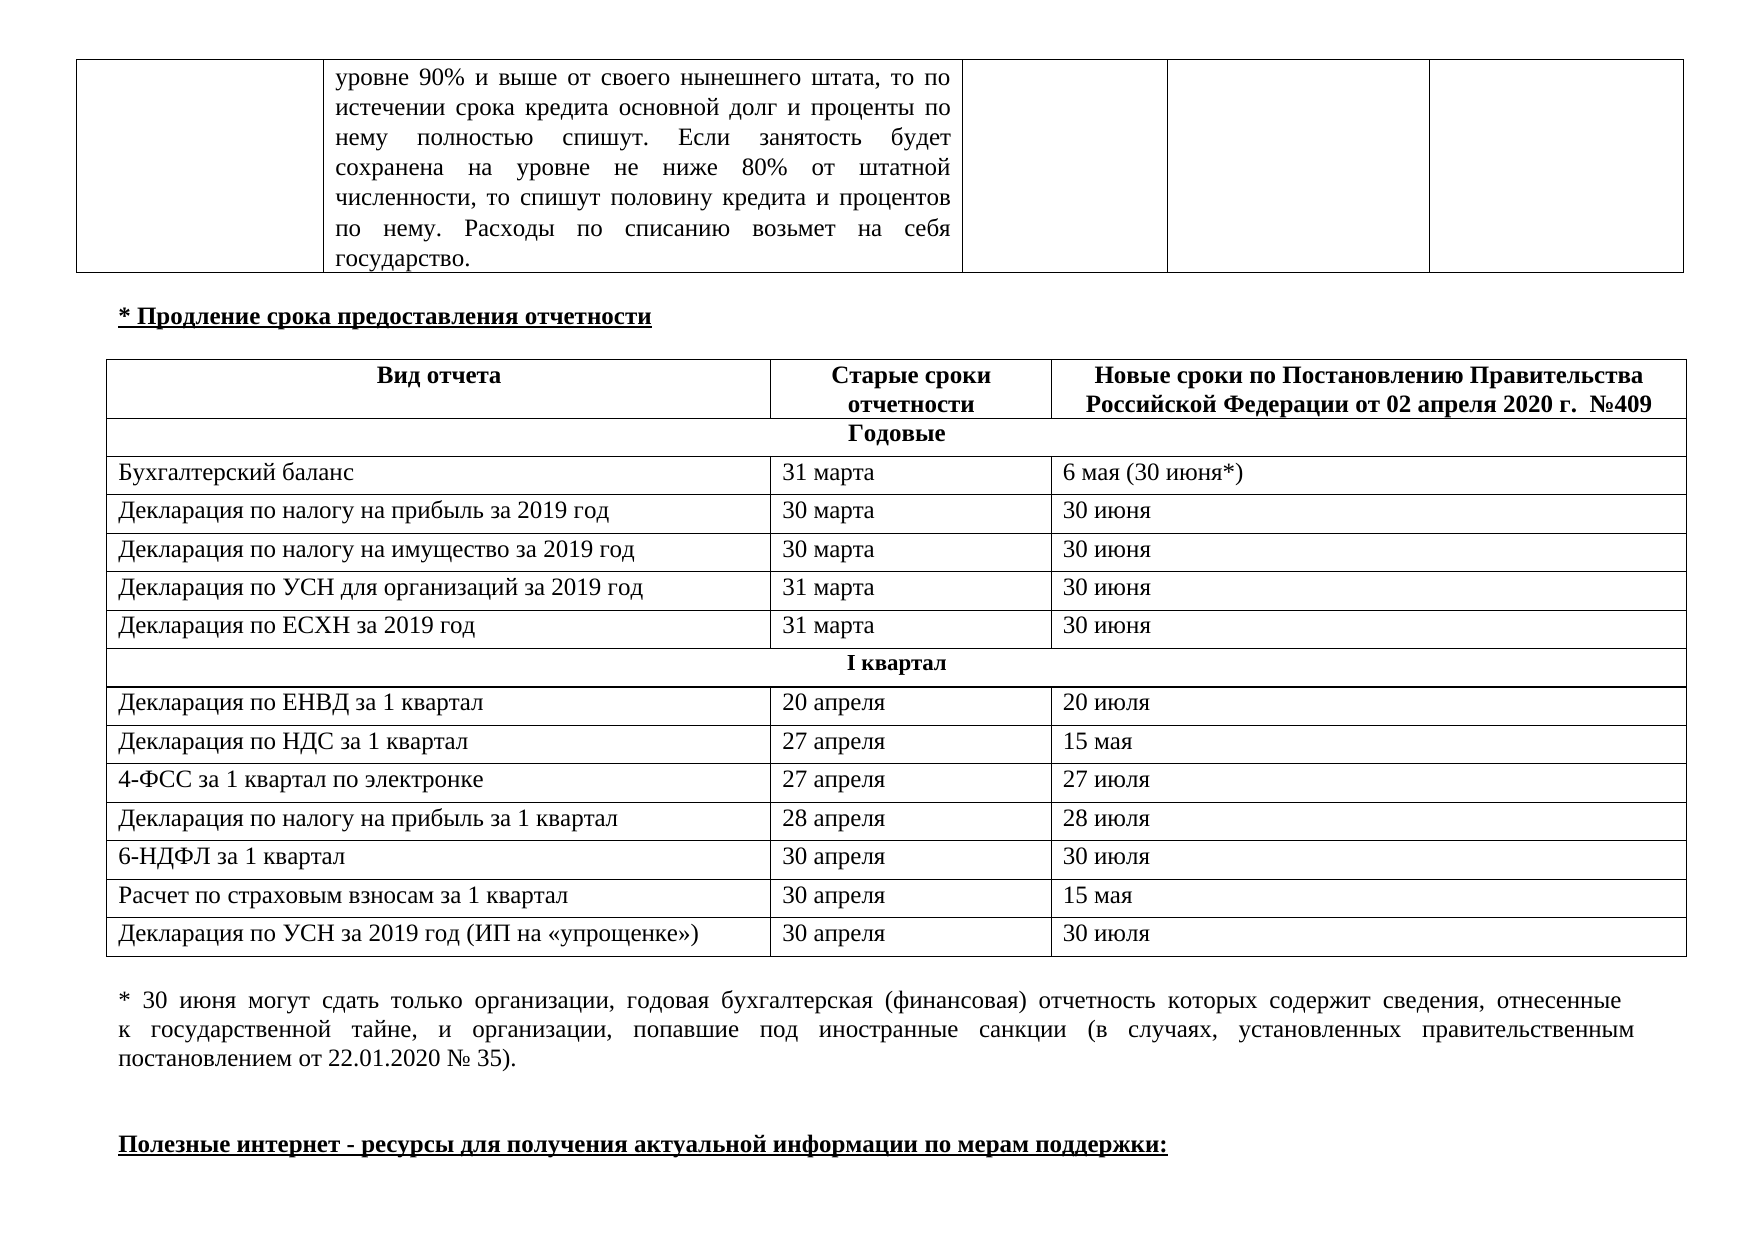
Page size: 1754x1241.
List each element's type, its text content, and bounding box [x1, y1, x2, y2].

text * Продление срока предоставления отчетности [118, 301, 1636, 330]
table_cell 27 июля [1052, 764, 1686, 802]
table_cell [963, 60, 1167, 272]
table_cell Бухгалтерский баланс [107, 457, 770, 494]
table_cell 6 мая (30 июня*) [1052, 457, 1686, 494]
table_cell 27 апреля [771, 764, 1051, 802]
table_cell 27 апреля [771, 726, 1051, 763]
table_cell 30 июня [1052, 611, 1686, 648]
table_cell 30 июня [1052, 534, 1686, 571]
table_cell Декларация по ЕНВД за 1 квартал [107, 688, 770, 725]
table_cell 30 марта [771, 495, 1051, 533]
table_cell 30 марта [771, 534, 1051, 571]
table_cell Декларация по ЕСХН за 2019 год [107, 611, 770, 648]
table_header Старые сроки отчетности [771, 360, 1051, 417]
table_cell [77, 60, 323, 272]
table_cell Декларация по УСН для организаций за 2019 год [107, 572, 770, 609]
table_cell 31 марта [771, 611, 1051, 648]
table_cell 4-ФСС за 1 квартал по электронке [107, 764, 770, 802]
text * 30 июня могут сдать только организации, годовая бухгалтерская (финансовая) отчетность которых содержит сведения, отнесенные к государственной тайне, и организации, попавшие под иностранные санкции (в случаях, установленных правительственным постановлением от 22.01.2020 № 35). [118, 985, 1636, 1072]
table_header Вид отчета [107, 360, 770, 417]
table_cell 20 июля [1052, 688, 1686, 725]
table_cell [1430, 60, 1683, 272]
table_cell Декларация по налогу на прибыль за 2019 год [107, 495, 770, 533]
table_cell 28 июля [1052, 803, 1686, 840]
table_cell 31 марта [771, 457, 1051, 494]
table_header Новые сроки по Постановлению Правительства Российской Федерации от 02 апреля 2020 г. №409 [1052, 360, 1686, 417]
table_cell 31 марта [771, 572, 1051, 609]
table_cell 15 мая [1052, 726, 1686, 763]
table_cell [324, 60, 962, 272]
text Полезные интернет - ресурсы для получения актуальной информации по мерам поддержки: [118, 1129, 1636, 1158]
table_cell 30 июля [1052, 918, 1686, 956]
table_cell 30 апреля [771, 880, 1051, 917]
table_cell 30 июня [1052, 572, 1686, 609]
table_cell 15 мая [1052, 880, 1686, 917]
table_cell Декларация по НДС за 1 квартал [107, 726, 770, 763]
table_cell Декларация по налогу на прибыль за 1 квартал [107, 803, 770, 840]
table_cell Расчет по страховым взносам за 1 квартал [107, 880, 770, 917]
table_cell 30 апреля [771, 841, 1051, 879]
table_cell Декларация по УСН за 2019 год (ИП на «упрощенке») [107, 918, 770, 956]
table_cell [1168, 60, 1429, 272]
table_cell 6-НДФЛ за 1 квартал [107, 841, 770, 879]
table_cell I квартал [107, 649, 1686, 686]
table_cell Годовые [107, 419, 1686, 456]
table_cell 20 апреля [771, 688, 1051, 725]
table_cell 28 апреля [771, 803, 1051, 840]
table_cell 30 июня [1052, 495, 1686, 533]
table_cell 30 апреля [771, 918, 1051, 956]
table_cell 30 июля [1052, 841, 1686, 879]
table_cell Декларация по налогу на имущество за 2019 год [107, 534, 770, 571]
